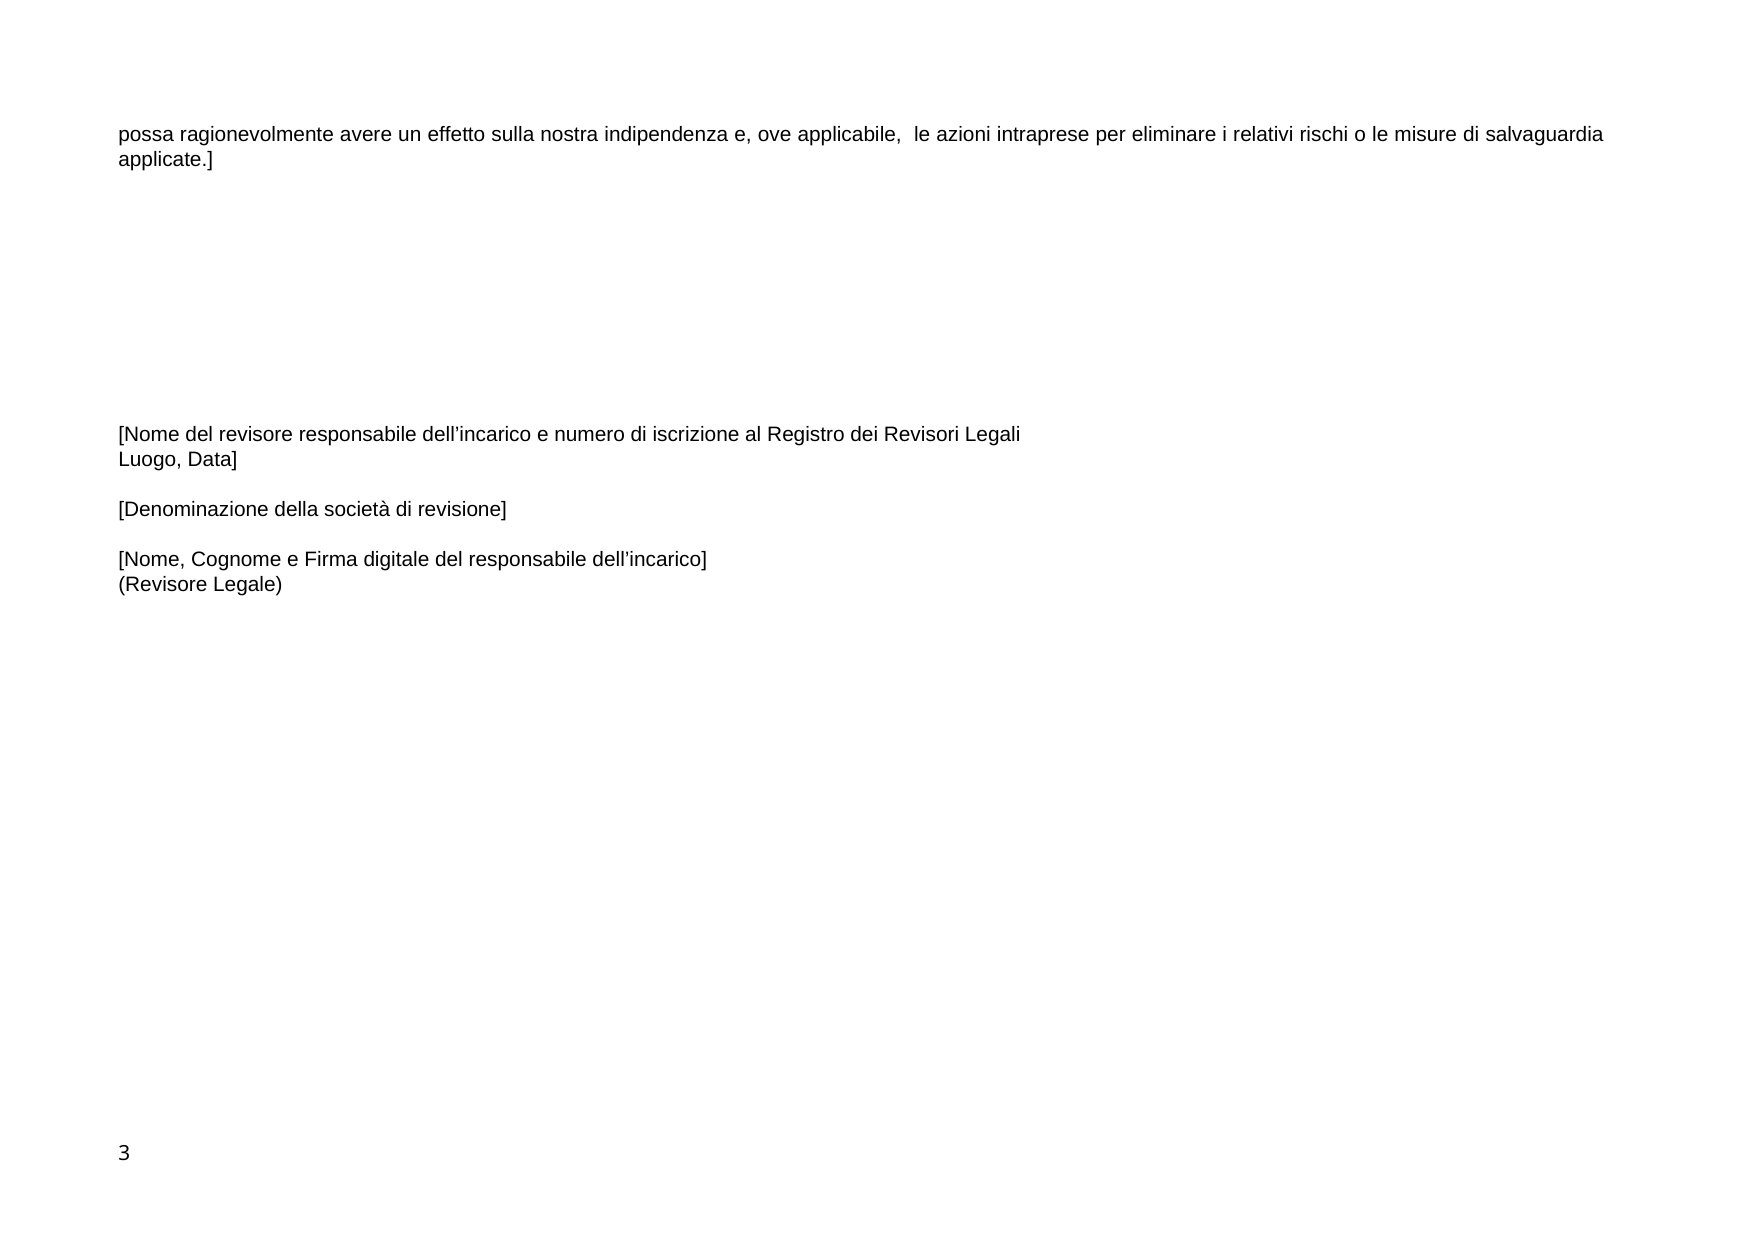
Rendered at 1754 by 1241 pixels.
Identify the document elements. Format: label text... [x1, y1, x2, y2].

text (Revisore Legale) [118, 571, 1606, 596]
text [Nome, Cognome e Firma digitale del responsabile dell’incarico] [118, 546, 1606, 571]
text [118, 121, 1606, 171]
text [Nome del revisore responsabile dell’incarico e numero di iscrizione al Registro dei Revisori Legali [118, 421, 1606, 446]
text Luogo, Data] [118, 446, 1606, 471]
text [Denominazione della società di revisione] [118, 496, 1606, 521]
